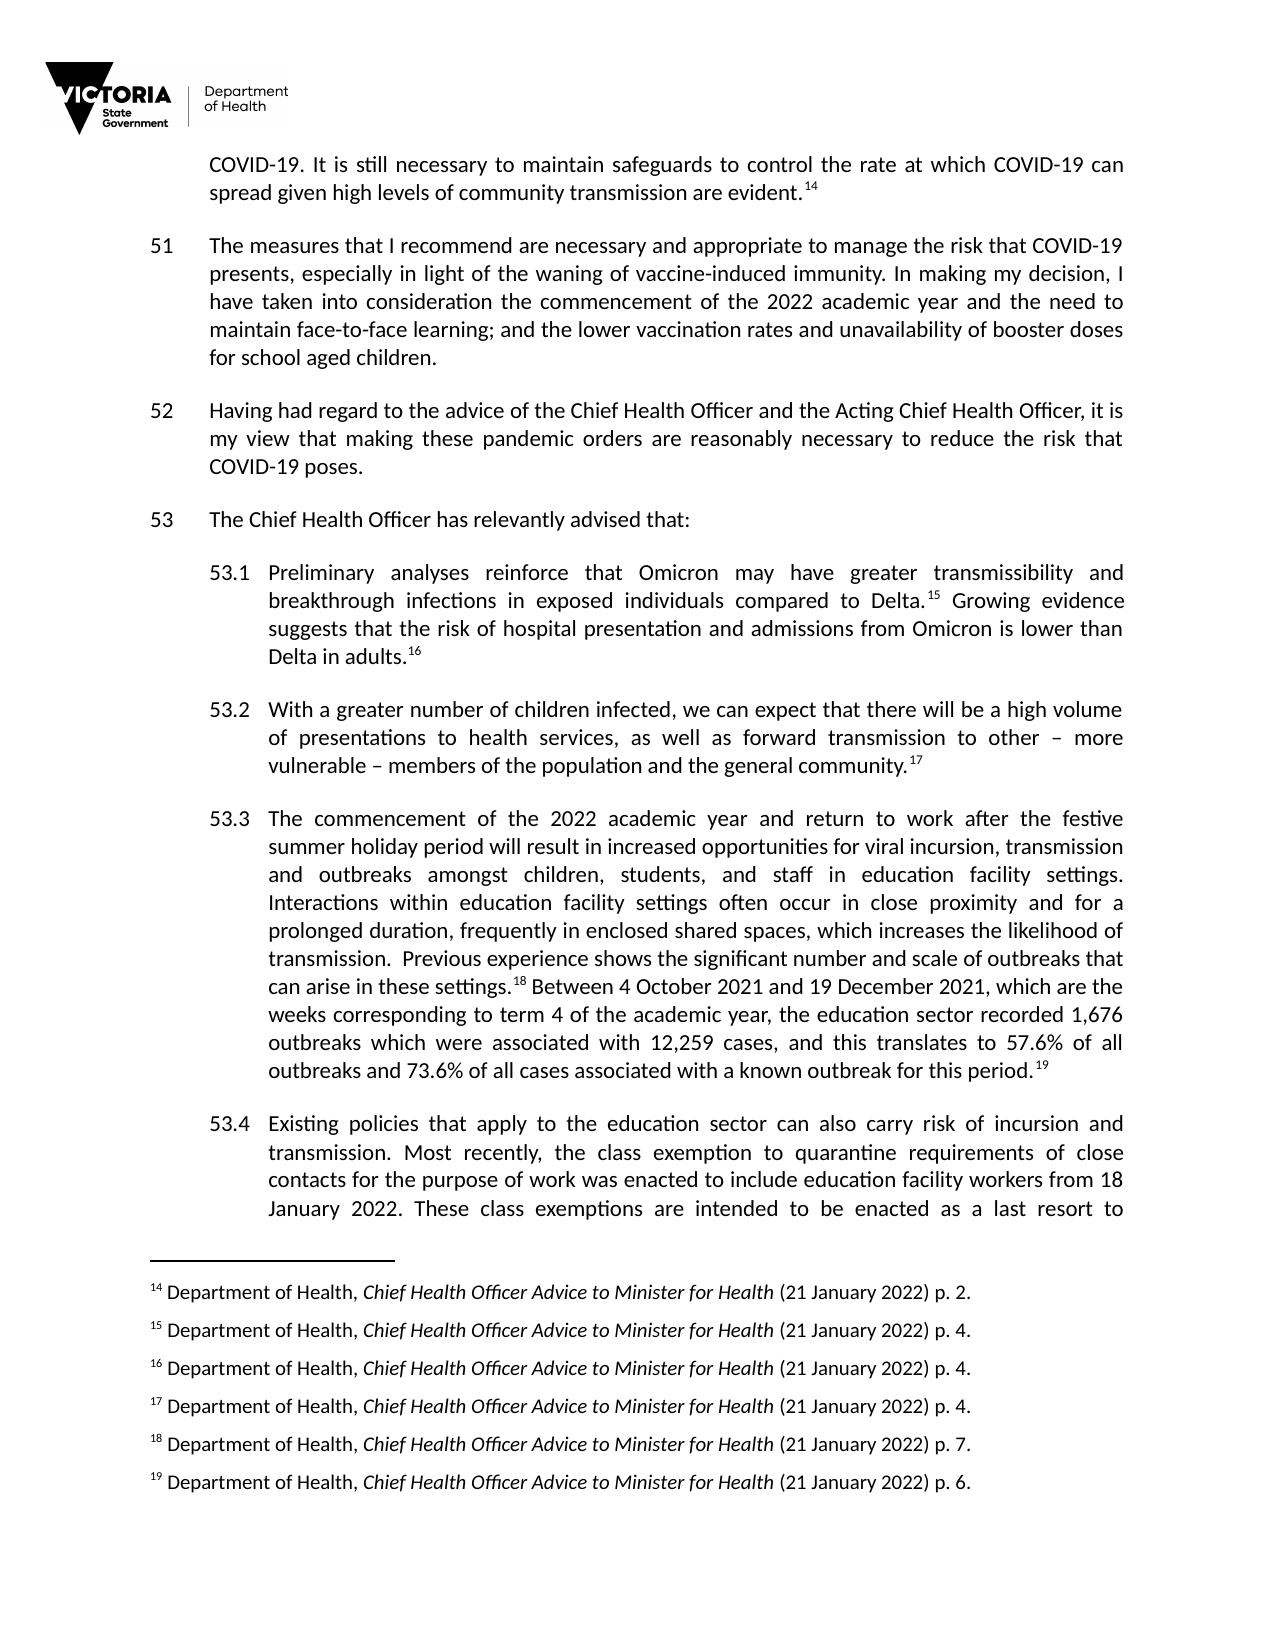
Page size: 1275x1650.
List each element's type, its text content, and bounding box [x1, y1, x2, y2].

list Preliminary analyses reinforce that Omicron may have greater transmissibility and breakthrough infections in exposed individuals compared to Delta. Growing evidence suggests that the risk of hospital presentation and admissions from Omicron is lower than Delta in adults. [209, 558, 1125, 670]
list With a greater number of children infected, we can expect that there will be a high volume of presentations to health services, as well as forward transmission to other – more vulnerable – members of the population and the general community. [209, 695, 1125, 779]
list The measures that I recommend are necessary and appropriate to manage the risk that COVID-19 presents, especially in light of the waning of vaccine-induced immunity. In making my decision, I have taken into consideration the commencement of the 2022 academic year and the need to maintain face-to-face learning; and the lower vaccination rates and unavailability of booster doses for school aged children. [150, 231, 1125, 371]
list Having had regard to the advice of the Chief Health Officer and the Acting Chief Health Officer, it is my view that making these pandemic orders are reasonably necessary to reduce the risk that COVID-19 poses. [150, 396, 1125, 480]
list The commencement of the 2022 academic year and return to work after the festive summer holiday period will result in increased opportunities for viral incursion, transmission and outbreaks amongst children, students, and staff in education facility settings. Interactions within education facility settings often occur in close proximity and for a prolonged duration, frequently in enclosed shared spaces, which increases the likelihood of transmission. Previous experience shows the significant number and scale of outbreaks that can arise in these settings. Between 4 October 2021 and 19 December 2021, which are the weeks corresponding to term 4 of the academic year, the education sector recorded 1,676 outbreaks which were associated with 12,259 cases, and this translates to 57.6% of all outbreaks and 73.6% of all cases associated with a known outbreak for this period. [209, 804, 1125, 1084]
list The Chief Health Officer has relevantly advised that: [150, 505, 1125, 533]
picture [45, 62, 288, 135]
